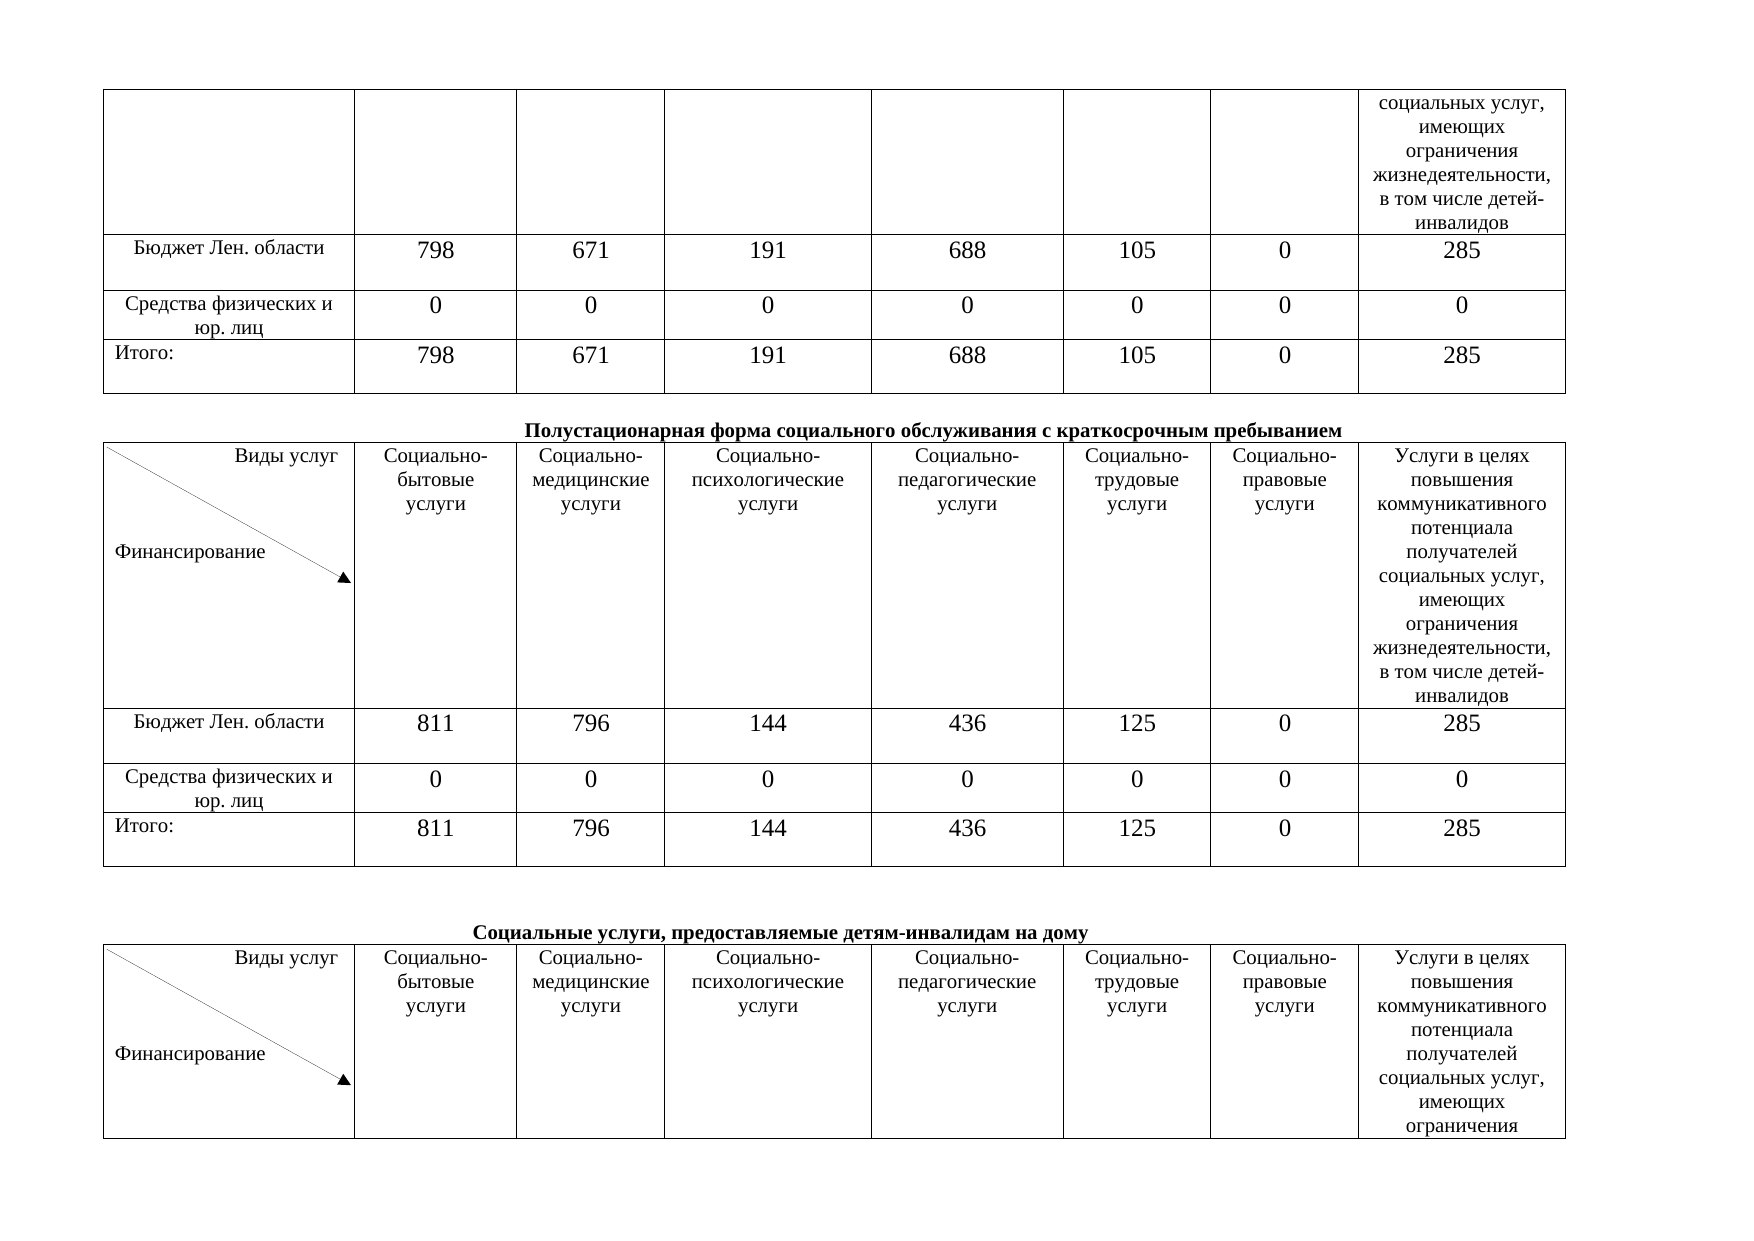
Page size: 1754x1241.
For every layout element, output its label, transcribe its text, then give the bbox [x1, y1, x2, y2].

table_cell 436 [872, 813, 1063, 866]
table_cell 0 [665, 291, 871, 339]
table_header Социально-бытовые услуги [355, 443, 516, 707]
table_cell 0 [355, 291, 516, 339]
table_cell 798 [355, 235, 516, 289]
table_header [872, 90, 1063, 234]
table_cell 0 [872, 291, 1063, 339]
table_cell 811 [355, 813, 516, 866]
table_cell 0 [1211, 340, 1358, 393]
table_header Услуги в целях повышения коммуникативного потенциала получателей социальных услуг, имеющих ограничения жизнедеятельности, в том числе детей-инвалидов [1359, 443, 1565, 707]
table_cell 105 [1064, 340, 1210, 393]
table_cell 144 [665, 709, 871, 763]
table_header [1211, 90, 1358, 234]
table_cell 191 [665, 235, 871, 289]
table_header Социально-психологические услуги [665, 443, 871, 707]
table_cell 0 [1359, 291, 1565, 339]
table_cell 811 [355, 709, 516, 763]
table_cell 0 [1211, 764, 1358, 812]
table_cell Итого: [104, 813, 354, 866]
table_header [1359, 945, 1565, 1137]
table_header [665, 945, 871, 1137]
table_cell 0 [1064, 764, 1210, 812]
table_cell Средства физических и юр. лиц [104, 764, 354, 812]
table_header Социально-педагогические услуги [872, 443, 1063, 707]
text Социальные услуги, предоставляемые детям-инвалидам на дому [118, 920, 1636, 944]
table_cell 0 [1359, 764, 1565, 812]
table_cell 688 [872, 235, 1063, 289]
table_cell 105 [1064, 235, 1210, 289]
table_cell 191 [665, 340, 871, 393]
table_cell 0 [517, 764, 664, 812]
table_cell 796 [517, 813, 664, 866]
table_cell 671 [517, 235, 664, 289]
table_cell 0 [665, 764, 871, 812]
table_cell 671 [517, 340, 664, 393]
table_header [104, 90, 354, 234]
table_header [517, 90, 664, 234]
table_cell 285 [1359, 235, 1565, 289]
table_cell 0 [355, 764, 516, 812]
table_header Социально-медицинские услуги [517, 443, 664, 707]
table_cell 798 [355, 340, 516, 393]
text Полустационарная форма социального обслуживания с краткосрочным пребыванием [118, 418, 1636, 442]
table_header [355, 945, 516, 1137]
table_cell 0 [517, 291, 664, 339]
table_cell 125 [1064, 813, 1210, 866]
table_cell Бюджет Лен. области [104, 709, 354, 763]
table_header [1064, 945, 1210, 1137]
table_cell 125 [1064, 709, 1210, 763]
table_cell 688 [872, 340, 1063, 393]
table_cell 0 [1211, 291, 1358, 339]
table_cell Итого: [104, 340, 354, 393]
table_header Социально-трудовые услуги [1064, 443, 1210, 707]
table_header Виды услуг Финансирование [104, 443, 354, 707]
table_cell Средства физических и юр. лиц [104, 291, 354, 339]
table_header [1064, 90, 1210, 234]
table_cell 144 [665, 813, 871, 866]
table_cell 285 [1359, 813, 1565, 866]
table_cell 0 [1211, 709, 1358, 763]
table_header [1359, 90, 1565, 234]
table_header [1211, 945, 1358, 1137]
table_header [355, 90, 516, 234]
table_cell 285 [1359, 340, 1565, 393]
table_cell 436 [872, 709, 1063, 763]
table_header Социально-правовые услуги [1211, 443, 1358, 707]
table_cell 0 [872, 764, 1063, 812]
table_cell 285 [1359, 709, 1565, 763]
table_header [872, 945, 1063, 1137]
table_cell 0 [1064, 291, 1210, 339]
table_cell Бюджет Лен. области [104, 235, 354, 289]
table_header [517, 945, 664, 1137]
table_cell 0 [1211, 813, 1358, 866]
table_cell 796 [517, 709, 664, 763]
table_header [104, 945, 354, 1137]
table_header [665, 90, 871, 234]
table_cell 0 [1211, 235, 1358, 289]
